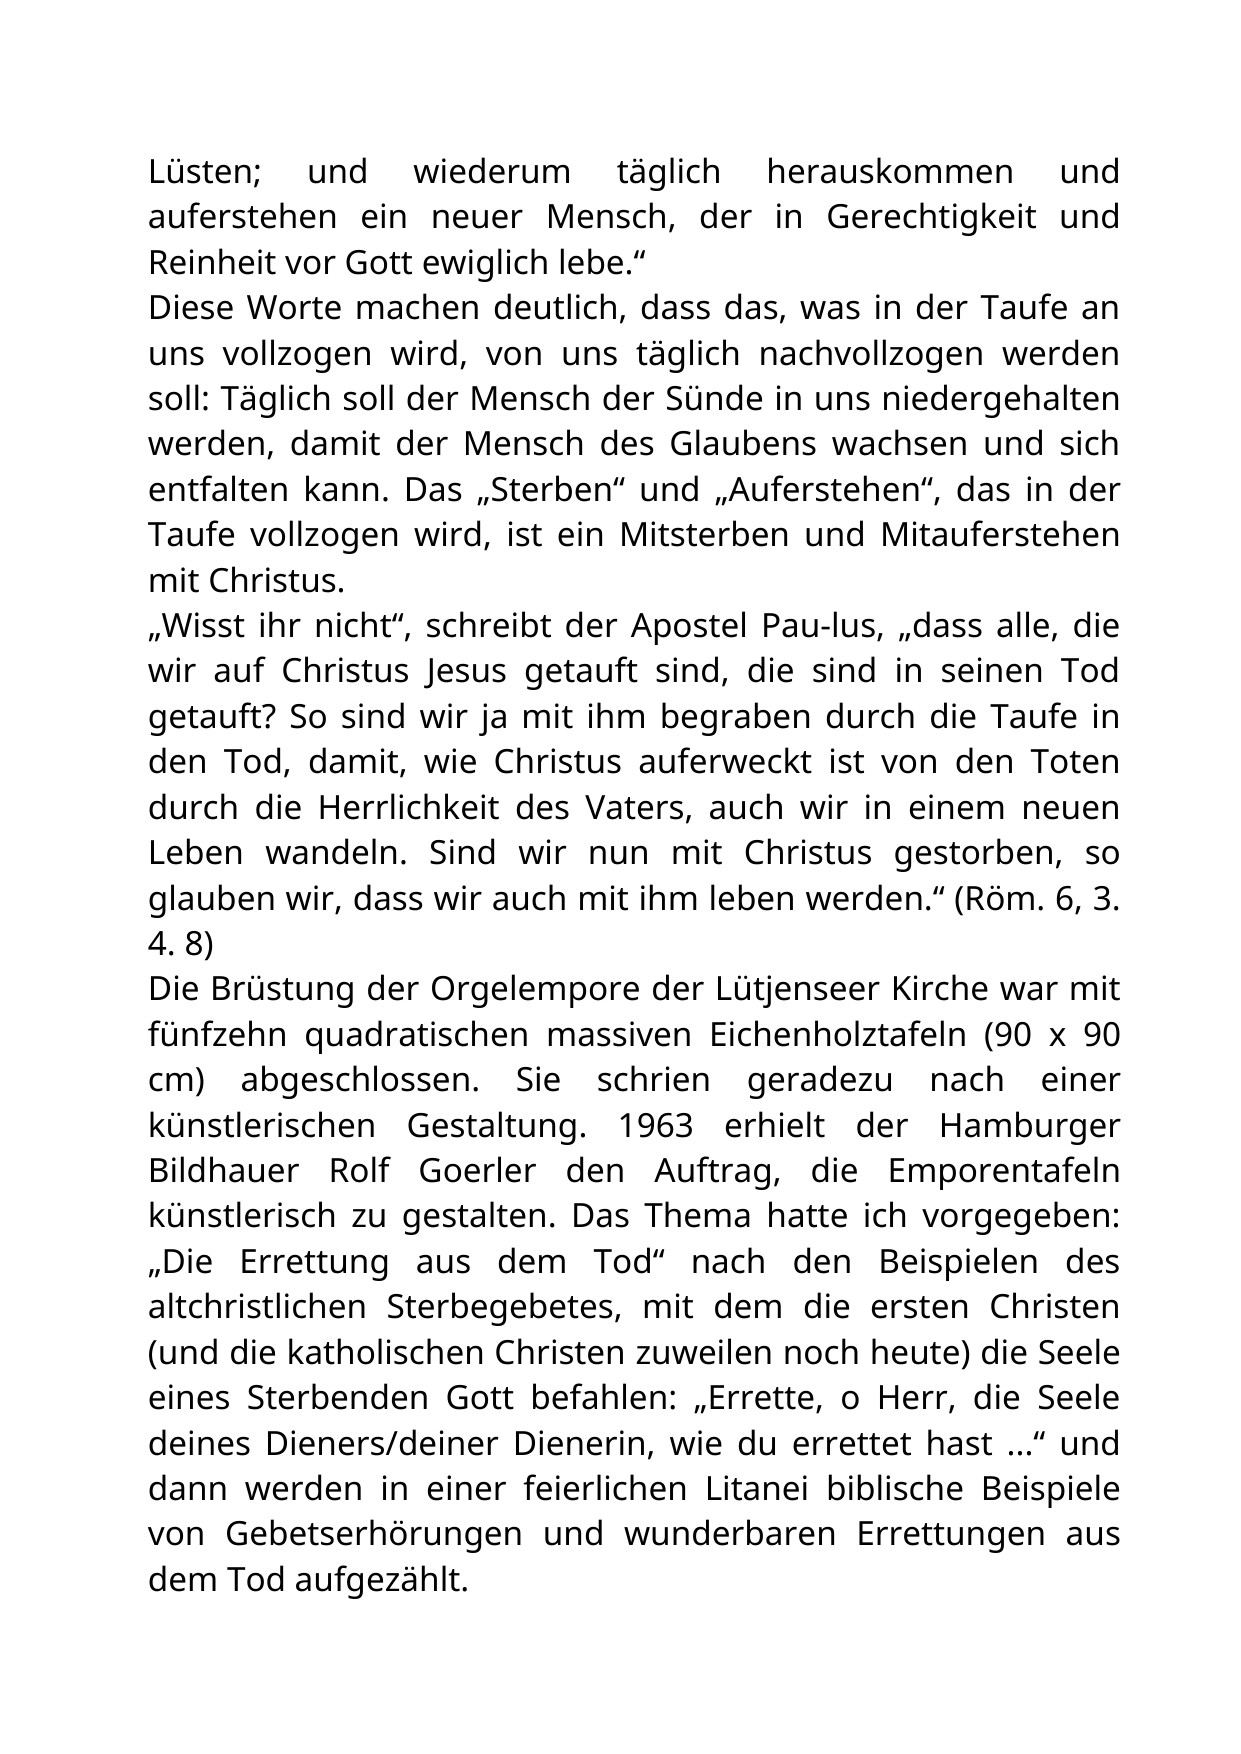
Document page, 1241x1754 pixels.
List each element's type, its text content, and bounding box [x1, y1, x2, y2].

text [148, 148, 1122, 284]
text Die Brüstung der Orgelempore der Lütjenseer Kirche war mit fünfzehn quadratischen massiven Eichenholztafeln (90 x 90 cm) abgeschlossen. Sie schrien geradezu nach einer künstlerischen Gestaltung. 1963 erhielt der Hamburger Bildhauer Rolf Goerler den Auftrag, die Emporentafeln künstlerisch zu gestalten. Das Thema hatte ich vorgegeben: „Die Errettung aus dem Tod“ nach den Beispielen des altchristlichen Sterbegebetes, mit dem die ersten Christen (und die katholischen Christen zuweilen noch heute) die Seele eines Sterbenden Gott befahlen: „Errette, o Herr, die Seele deines Dieners/deiner Dienerin, wie du errettet hast ...“ und dann werden in einer feierlichen Litanei biblische Beispiele von Gebetserhörungen und wunderbaren Errettungen aus dem Tod aufgezählt. [148, 965, 1122, 1601]
text Diese Worte machen deutlich, dass das, was in der Taufe an uns vollzogen wird, von uns täglich nachvollzogen werden soll: Täglich soll der Mensch der Sünde in uns niedergehalten werden, damit der Mensch des Glaubens wachsen und sich entfalten kann. Das „Sterben“ und „Auferstehen“, das in der Taufe vollzogen wird, ist ein Mitsterben und Mitauferstehen mit Christus. [148, 284, 1122, 602]
text „Wisst ihr nicht“, schreibt der Apostel Pau-lus, „dass alle, die wir auf Christus Jesus getauft sind, die sind in seinen Tod getauft? So sind wir ja mit ihm begraben durch die Taufe in den Tod, damit, wie Christus auferweckt ist von den Toten durch die Herrlichkeit des Vaters, auch wir in einem neuen Leben wandeln. Sind wir nun mit Christus gestorben, so glauben wir, dass wir auch mit ihm leben werden.“ (Röm. 6, 3. 4. 8) [148, 602, 1122, 965]
